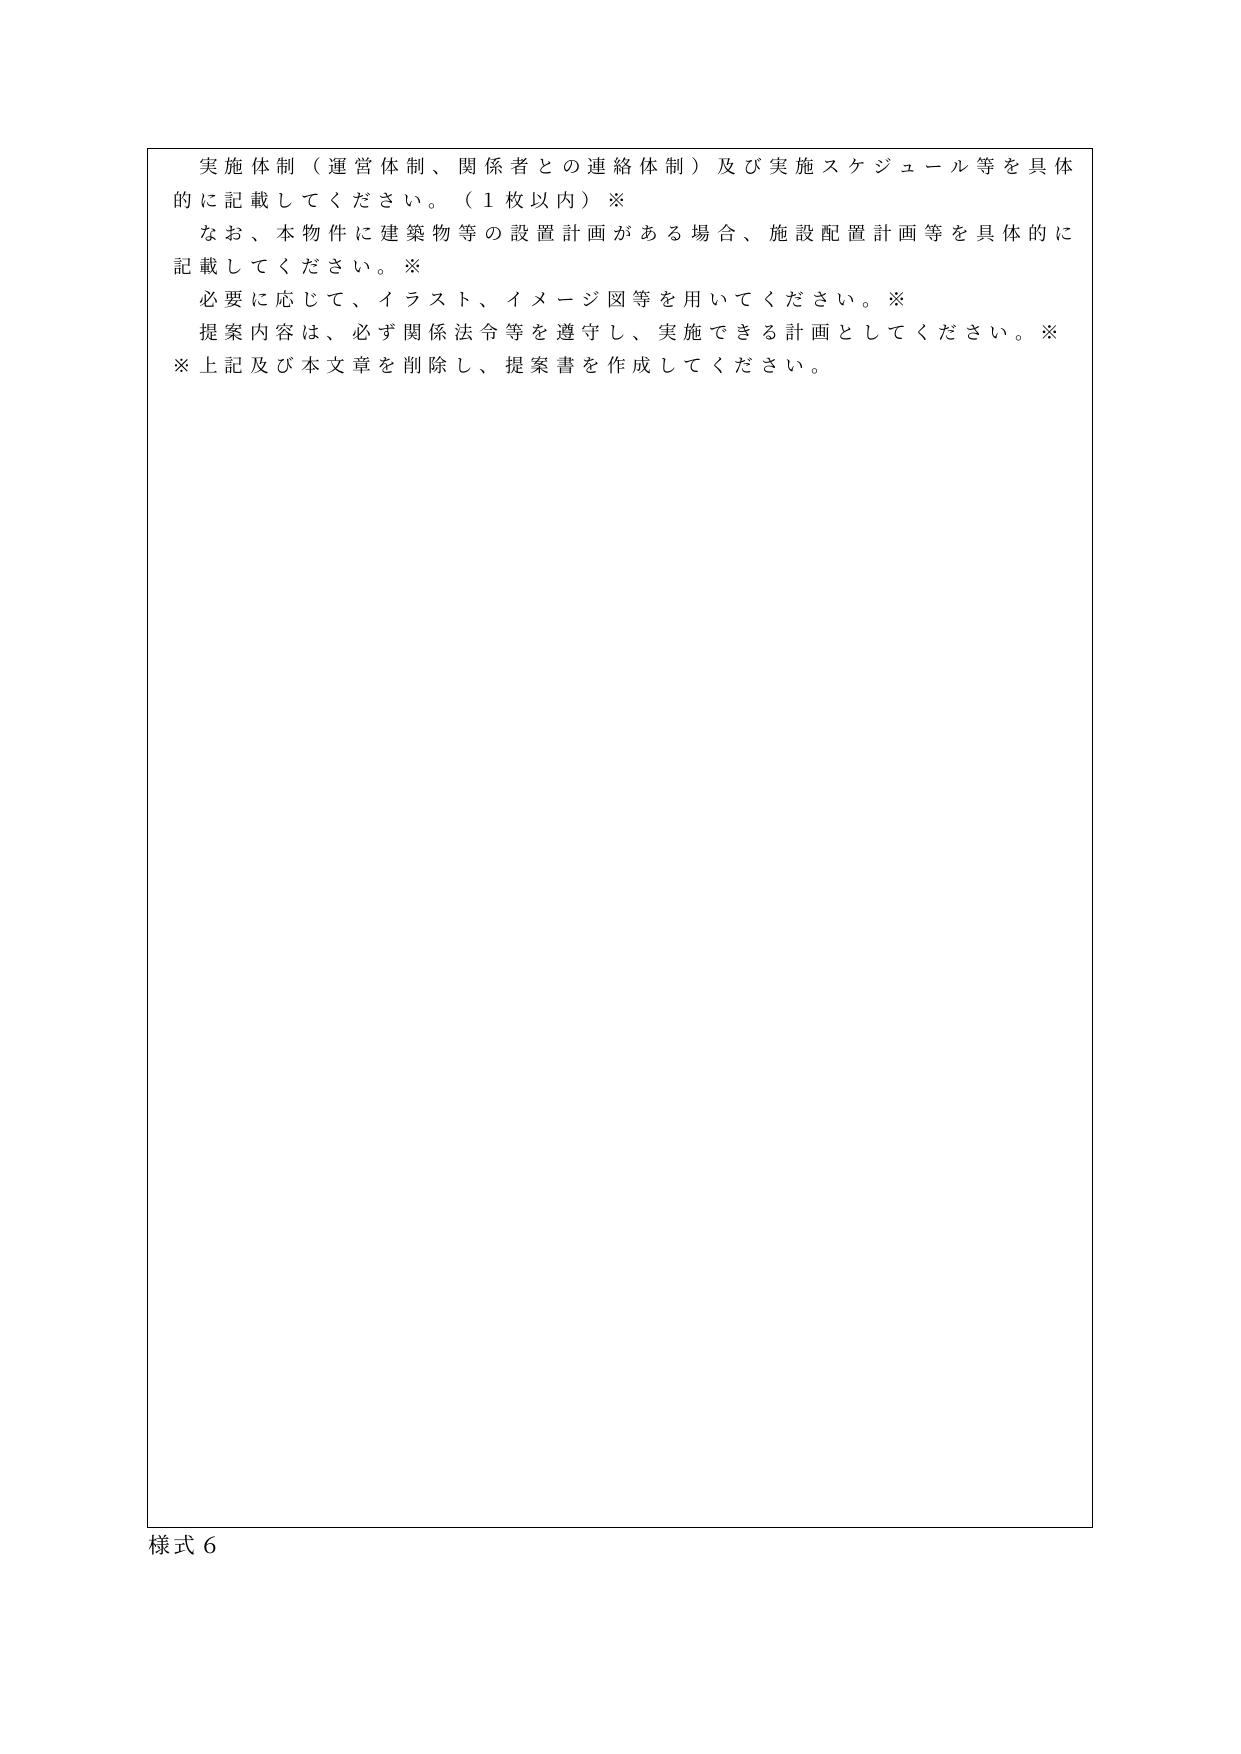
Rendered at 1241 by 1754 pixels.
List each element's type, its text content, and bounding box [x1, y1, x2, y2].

table_cell 実施体制（運営体制、関係者との連絡体制）及び実施スケジュール等を具体的に記載してください。（１枚以内）※ なお、本物件に建築物等の設置計画がある場合、施設配置計画等を具体的に記載してください。※ 必要に応じて、イラスト、イメージ図等を用いてください。※ 提案内容は、必ず関係法令等を遵守し、実施できる計画としてください。※ ※上記及び本文章を削除し、提案書を作成してください。 [148, 149, 1092, 1527]
text 様式６ [148, 1528, 1092, 1561]
